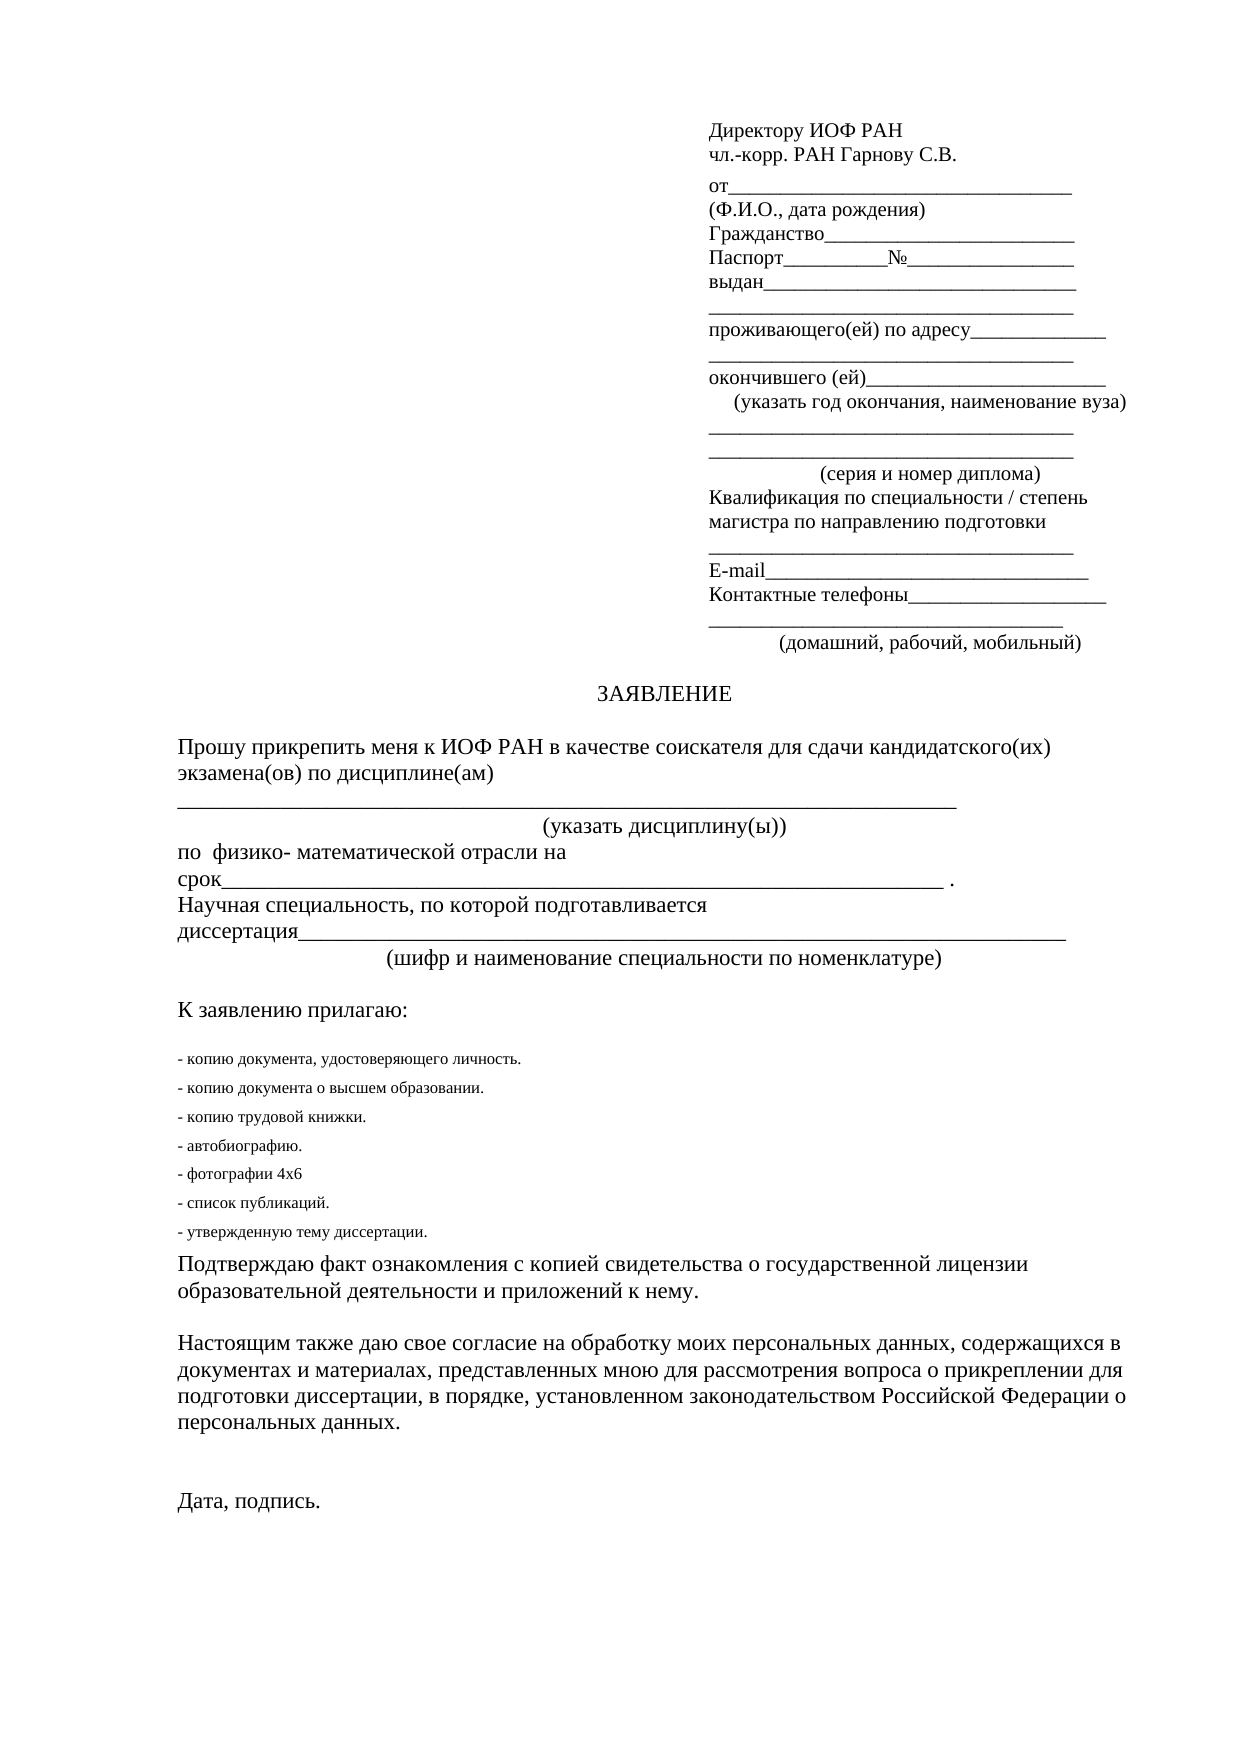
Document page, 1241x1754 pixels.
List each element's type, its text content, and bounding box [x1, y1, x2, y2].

text ___________________________________ [709, 533, 1152, 557]
text (шифр и наименование специальности по номенклатуре) [177, 944, 1152, 970]
text (домашний, рабочий, мобильный) [709, 630, 1152, 654]
text ___________________________________ [709, 293, 1152, 317]
text проживающего(ей) по адресу_____________ [709, 317, 1152, 341]
text ___________________________________ [709, 413, 1152, 437]
text магистра по направлению подготовки [709, 509, 1152, 533]
text от_________________________________ [709, 172, 1152, 197]
text по физико- математической отрасли на срок_______________________________________________________________ . [177, 838, 1152, 891]
text E-mail_______________________________ [709, 557, 1152, 582]
text Заявление [177, 680, 1152, 706]
text (серия и номер диплома) [709, 461, 1152, 485]
subtitle Директору ИОФ РАН чл.-корр. РАН Гарнову С.В. [177, 118, 1152, 166]
text Дата, подпись. [177, 1487, 1152, 1514]
text - копию документа, удостоверяющего личность. [177, 1049, 1152, 1068]
text - копию трудовой книжки. [177, 1107, 1152, 1126]
text - утвержденную тему диссертации. [177, 1222, 1152, 1241]
text Научная специальность, по которой подготавливается диссертация___________________________________________________________________ [177, 891, 1152, 944]
text - автобиографию. [177, 1135, 1152, 1154]
text Паспорт__________№________________ [709, 245, 1152, 269]
text К заявлению прилагаю: [177, 996, 1152, 1023]
text - копию документа о высшем образовании. [177, 1078, 1152, 1097]
text (указать дисциплину(ы)) [177, 812, 1152, 838]
text Контактные телефоны___________________ [709, 582, 1152, 606]
text - список публикаций. [177, 1193, 1152, 1212]
text Гражданство________________________ [709, 221, 1152, 245]
text Прошу прикрепить меня к ИОФ РАН в качестве соискателя для сдачи кандидатского(их) экзамена(ов) по дисциплине(ам) ____________________________________________________________________ [177, 733, 1152, 812]
text (указать год окончания, наименование вуза) [709, 389, 1152, 413]
text ___________________________________ [709, 437, 1152, 461]
text Настоящим также даю свое согласие на обработку моих персональных данных, содержащихся в документах и материалах, представленных мною для рассмотрения вопроса о прикреплении для подготовки диссертации, в порядке, установленном законодательством Российской Федерации о персональных данных. [177, 1329, 1152, 1435]
text окончившего (ей)_______________________ [709, 365, 1152, 389]
text Квалификация по специальности / степень [709, 485, 1152, 509]
text ___________________________________ [709, 341, 1152, 365]
text выдан______________________________ [709, 269, 1152, 293]
text (Ф.И.О., дата рождения) [709, 197, 1152, 221]
text - фотографии 4х6 [177, 1164, 1152, 1183]
text Подтверждаю факт ознакомления с копией свидетельства о государственной лицензии образовательной деятельности и приложений к нему. [177, 1250, 1152, 1303]
text __________________________________ [709, 606, 1152, 630]
